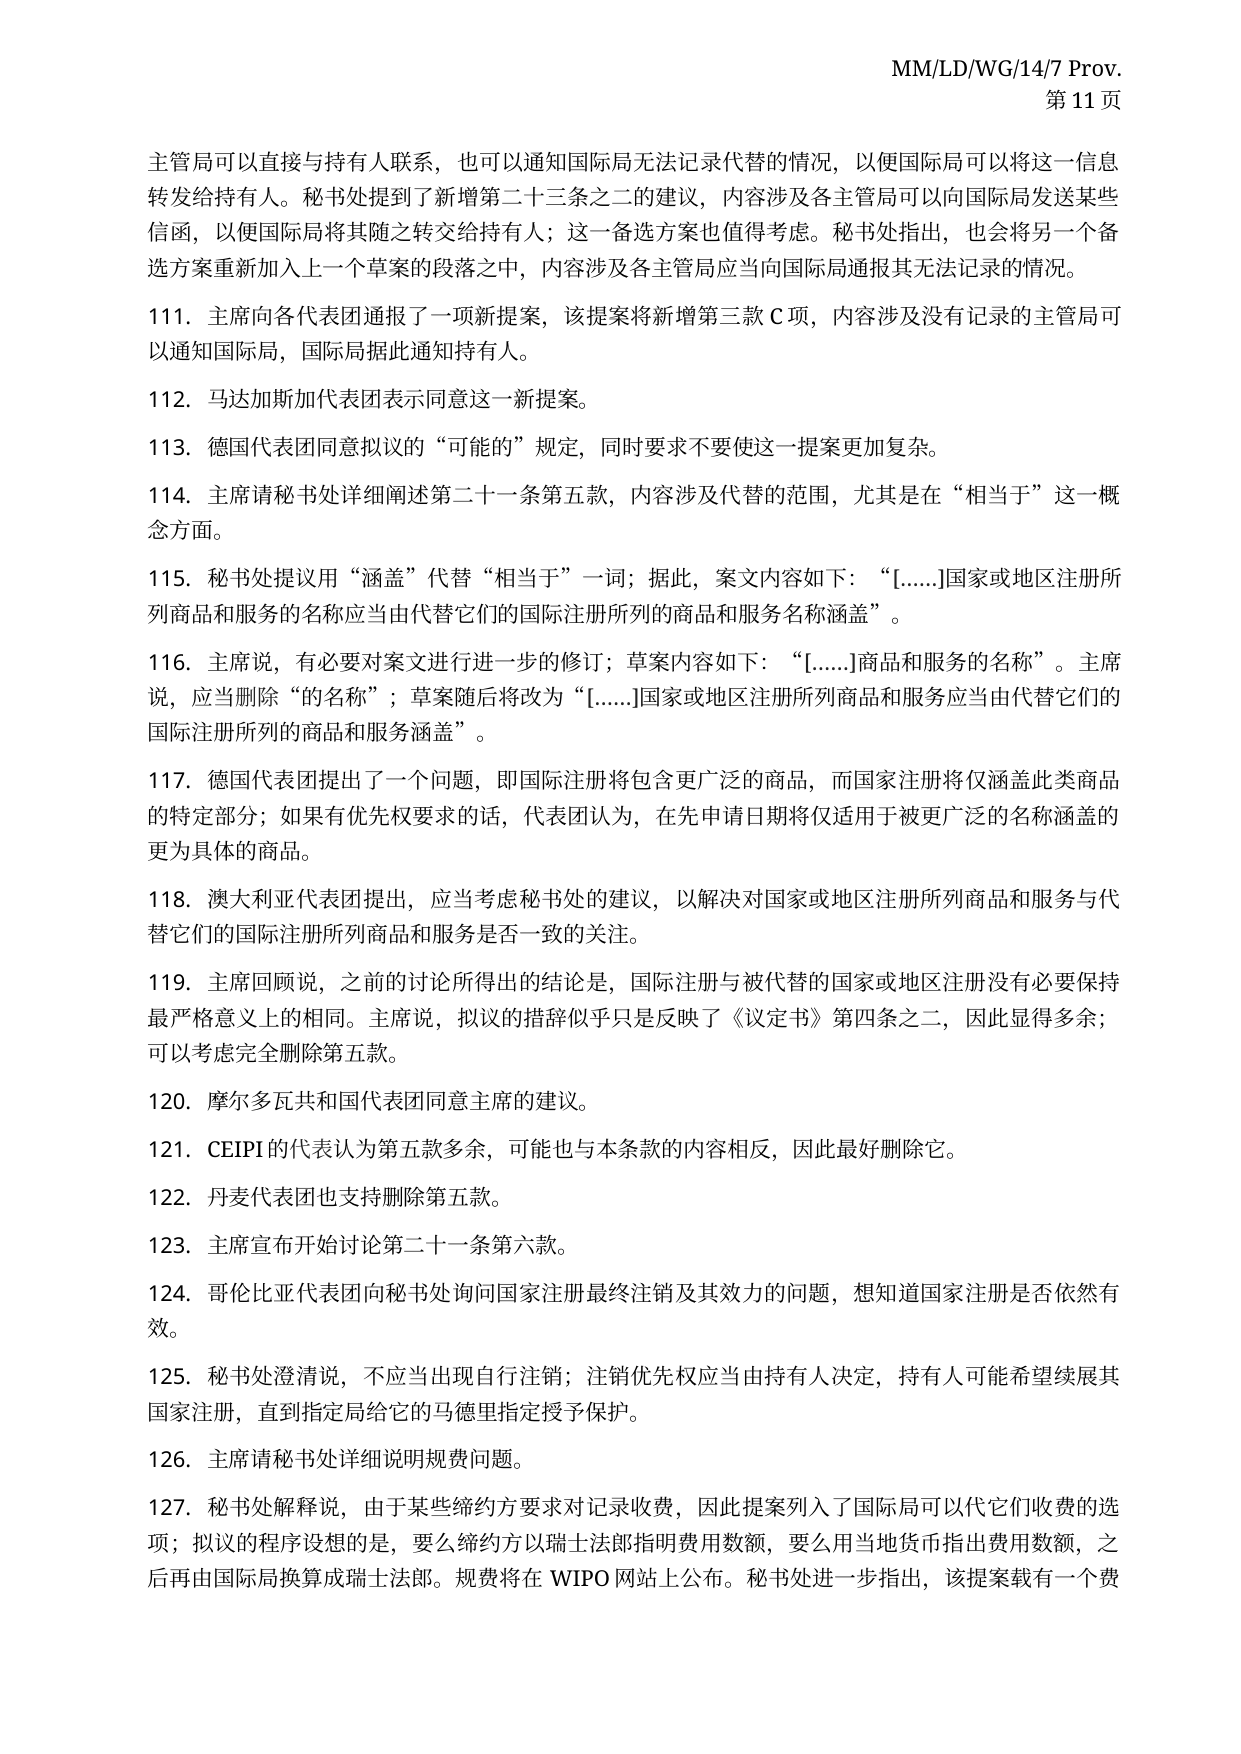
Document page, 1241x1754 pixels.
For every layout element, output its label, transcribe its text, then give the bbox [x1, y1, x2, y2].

list CEIPI的代表认为第五款多余，可能也与本条款的内容相反，因此最好删除它。 [148, 1128, 1122, 1164]
list 主席向各代表团通报了一项新提案，该提案将新增第三款C项，内容涉及没有记录的主管局可以通知国际局，国际局据此通知持有人。 [148, 295, 1122, 366]
list 主席请秘书处详细说明规费问题。 [148, 1439, 1122, 1474]
list 主席说，有必要对案文进行进一步的修订；草案内容如下：“[……]商品和服务的名称”。主席说，应当删除“的名称”；草案随后将改为“[……]国家或地区注册所列商品和服务应当由代替它们的国际注册所列的商品和服务涵盖”。 [148, 641, 1122, 747]
list 德国代表团同意拟议的“可能的”规定，同时要求不要使这一提案更加复杂。 [148, 426, 1122, 462]
list 马达加斯加代表团表示同意这一新提案。 [148, 378, 1122, 414]
list 主席回顾说，之前的讨论所得出的结论是，国际注册与被代替的国家或地区注册没有必要保持最严格意义上的相同。主席说，拟议的措辞似乎只是反映了《议定书》第四条之二，因此显得多余；可以考虑完全删除第五款。 [148, 962, 1122, 1068]
list 哥伦比亚代表团向秘书处询问国家注册最终注销及其效力的问题，想知道国家注册是否依然有效。 [148, 1272, 1122, 1343]
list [148, 141, 1122, 282]
list 秘书处澄清说，不应当出现自行注销；注销优先权应当由持有人决定，持有人可能希望续展其国家注册，直到指定局给它的马德里指定授予保护。 [148, 1355, 1122, 1426]
list 摩尔多瓦共和国代表团同意主席的建议。 [148, 1080, 1122, 1116]
list 主席宣布开始讨论第二十一条第六款。 [148, 1224, 1122, 1259]
list 主席请秘书处详细阐述第二十一条第五款，内容涉及代替的范围，尤其是在“相当于”这一概念方面。 [148, 474, 1122, 545]
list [148, 1487, 1122, 1593]
list 秘书处提议用“涵盖”代替“相当于”一词；据此，案文内容如下：“[……]国家或地区注册所列商品和服务的名称应当由代替它们的国际注册所列的商品和服务名称涵盖”。 [148, 557, 1122, 628]
list 德国代表团提出了一个问题，即国际注册将包含更广泛的商品，而国家注册将仅涵盖此类商品的特定部分；如果有优先权要求的话，代表团认为，在先申请日期将仅适用于被更广泛的名称涵盖的更为具体的商品。 [148, 759, 1122, 866]
list 丹麦代表团也支持删除第五款。 [148, 1176, 1122, 1212]
list 澳大利亚代表团提出，应当考虑秘书处的建议，以解决对国家或地区注册所列商品和服务与代替它们的国际注册所列商品和服务是否一致的关注。 [148, 878, 1122, 949]
